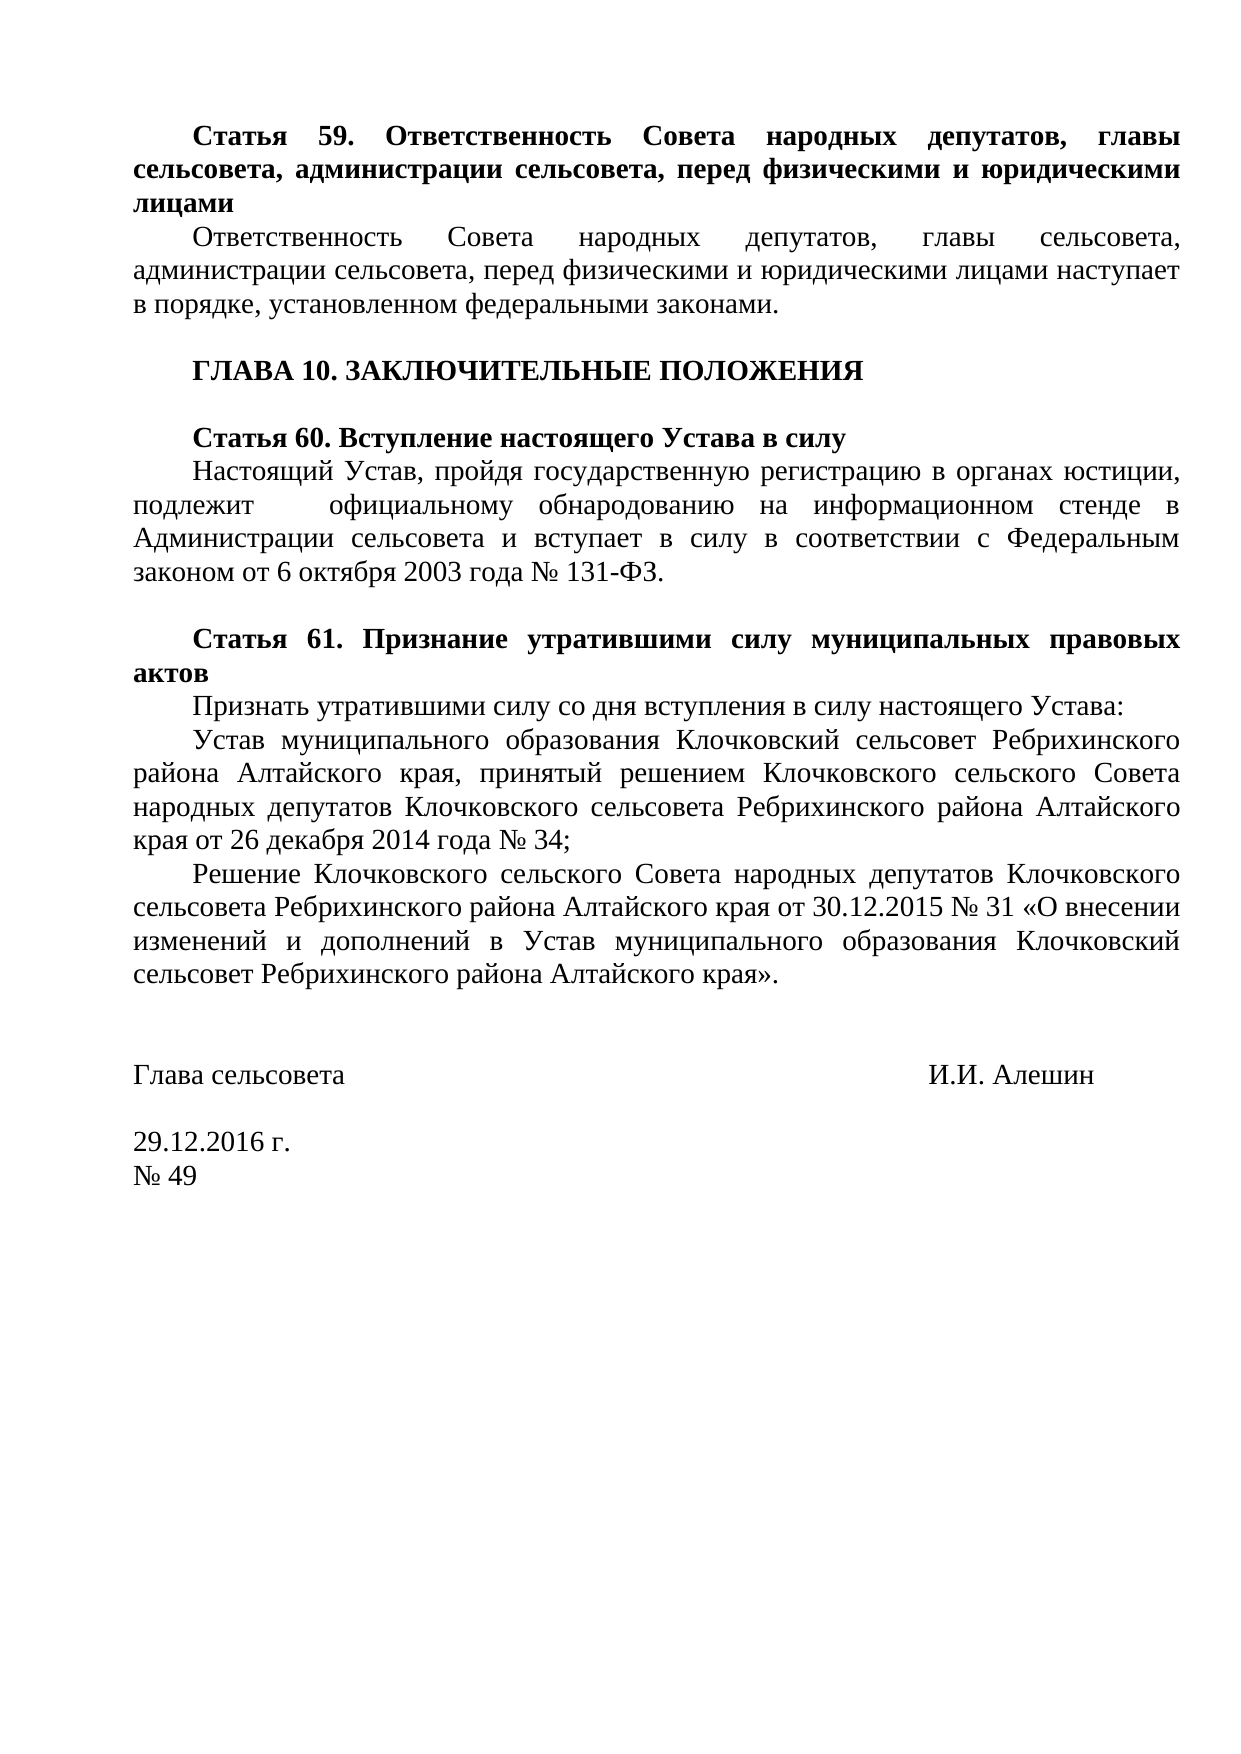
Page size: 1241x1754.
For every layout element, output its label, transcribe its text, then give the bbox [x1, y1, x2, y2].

text Признать утратившими силу со дня вступления в силу настоящего Устава: [133, 688, 1181, 722]
text Статья 61. Признание утратившими силу муниципальных правовых актов [133, 621, 1181, 688]
text 29.12.2016 г. [133, 1124, 1181, 1158]
text № 49 [133, 1158, 1181, 1191]
text Ответственность Совета народных депутатов, главы сельсовета, администрации сельсовета, перед физическими и юридическими лицами наступает в порядке, установленном федеральными законами. [133, 219, 1181, 319]
subtitle Статья 60. Вступление настоящего Устава в силу [133, 420, 1181, 453]
text Решение Клочковского сельского Совета народных депутатов Клочковского сельсовета Ребрихинского района Алтайского края от 30.12.2015 № 31 «О внесении изменений и дополнений в Устав муниципального образования Клочковский сельсовет Ребрихинского района Алтайского края». [133, 856, 1181, 990]
text Статья 59. Ответственность Совета народных депутатов, главы сельсовета, администрации сельсовета, перед физическими и юридическими лицами [133, 118, 1181, 219]
subtitle ГЛАВА 10. ЗАКЛЮЧИТЕЛЬНЫЕ ПОЛОЖЕНИЯ [133, 353, 1181, 386]
text Настоящий Устав, пройдя государственную регистрацию в органах юстиции, подлежит официальному обнародованию на информационном стенде в Администрации сельсовета и вступает в силу в соответствии с Федеральным законом от 6 октября 2003 года № 131-ФЗ. [133, 453, 1181, 588]
text Глава сельсовета И.И. Алешин [133, 1057, 1181, 1091]
text Устав муниципального образования Клочковский сельсовет Ребрихинского района Алтайского края, принятый решением Клочковского сельского Совета народных депутатов Клочковского сельсовета Ребрихинского района Алтайского края от 26 декабря 2014 года № 34; [133, 722, 1181, 856]
